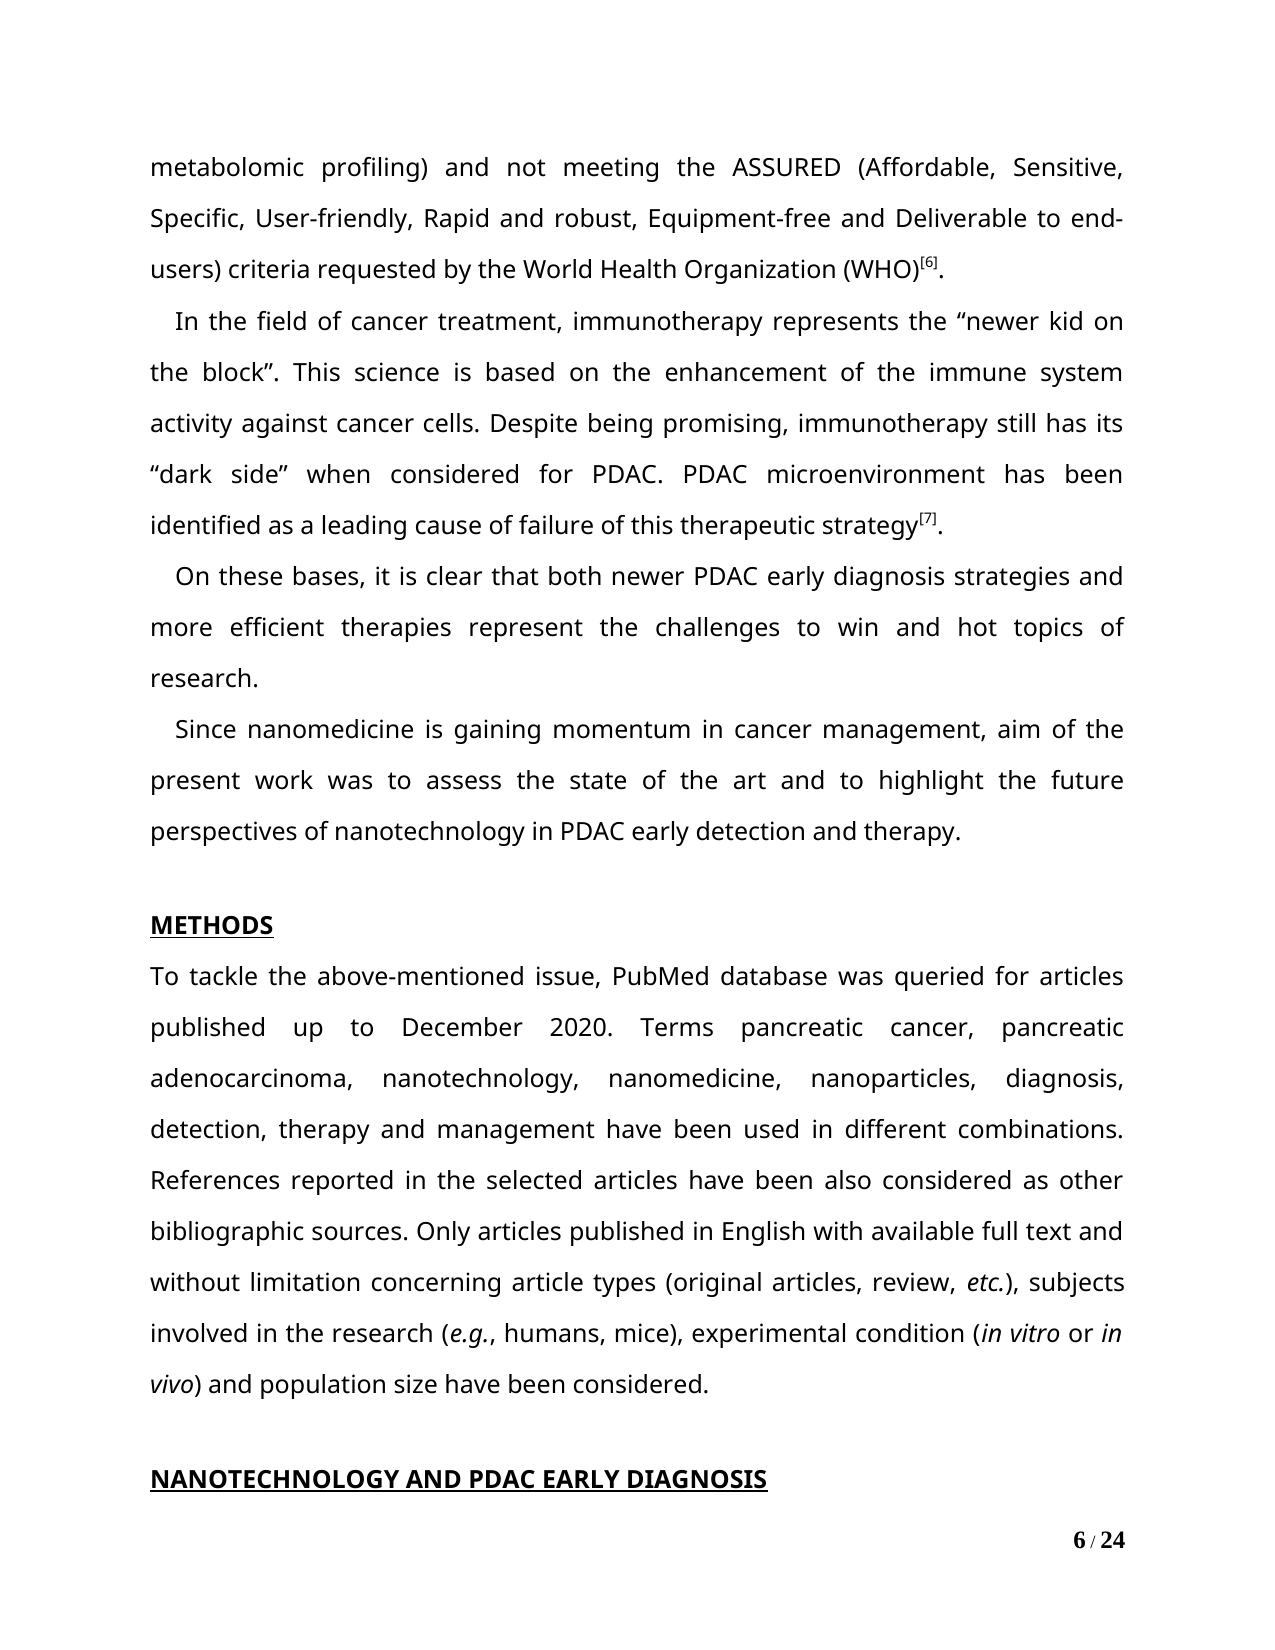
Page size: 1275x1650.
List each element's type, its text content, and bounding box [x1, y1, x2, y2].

text METHODS [150, 908, 1125, 942]
text On these bases, it is clear that both newer PDAC early diagnosis strategies and more efficient therapies represent the challenges to win and hot topics of research. [150, 558, 1125, 694]
text NANOTECHNOLOGY AND PDAC EARLY DIAGNOSIS [150, 1461, 1125, 1495]
text To tackle the above-mentioned issue, PubMed database was queried for articles published up to December 2020. Terms pancreatic cancer, pancreatic adenocarcinoma, nanotechnology, nanomedicine, nanoparticles, diagnosis, detection, therapy and management have been used in different combinations. References reported in the selected articles have been also considered as other bibliographic sources. Only articles published in English with available full text and without limitation concerning article types (original articles, review, etc.), subjects involved in the research (e.g., humans, mice), experimental condition (in vitro or in vivo) and population size have been considered. [150, 959, 1125, 1401]
text In the field of cancer treatment, immunotherapy represents the “newer kid on the block”. This science is based on the enhancement of the immune system activity against cancer cells. Despite being promising, immunotherapy still has its “dark side” when considered for PDAC. PDAC microenvironment has been identified as a leading cause of failure of this therapeutic strategy[7]. [150, 303, 1125, 541]
text Since nanomedicine is gaining momentum in cancer management, aim of the present work was to assess the state of the art and to highlight the future perspectives of nanotechnology in PDAC early detection and therapy. [150, 711, 1125, 848]
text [150, 150, 1125, 286]
